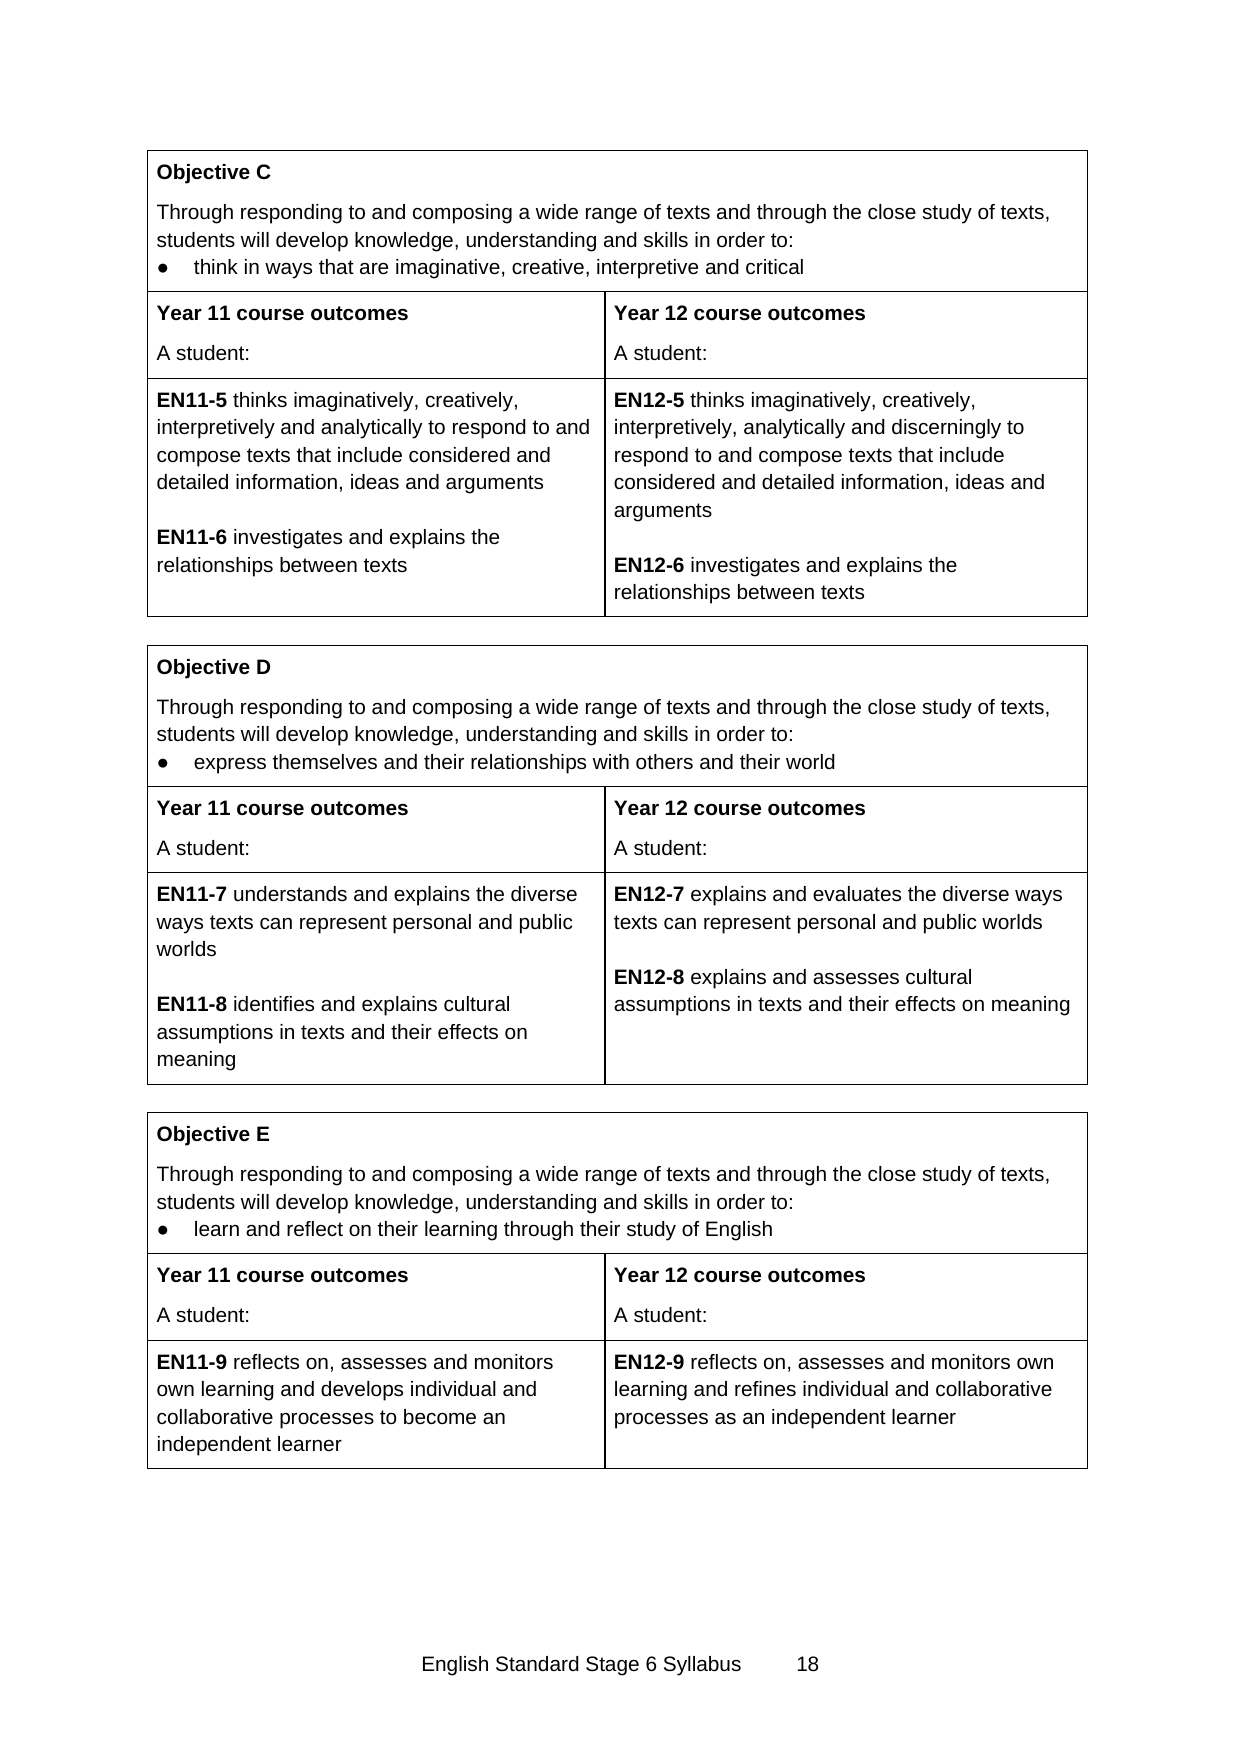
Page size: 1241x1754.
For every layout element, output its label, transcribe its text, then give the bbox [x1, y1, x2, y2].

table_cell Year 12 course outcomes A student: [606, 292, 1087, 377]
table_header Objective E Through responding to and composing a wide range of texts and through the close study of texts, students will develop knowledge, understanding and skills in order to: learn and reflect on their learning through their study of English [148, 1113, 1087, 1253]
table_header Objective D Through responding to and composing a wide range of texts and through the close study of texts, students will develop knowledge, understanding and skills in order to: express themselves and their relationships with others and their world [148, 646, 1087, 786]
table_cell Year 11 course outcomes A student: [148, 787, 604, 872]
table_cell EN12-7 explains and evaluates the diverse ways texts can represent personal and public worlds EN12-8 explains and assesses cultural assumptions in texts and their effects on meaning [606, 873, 1087, 1083]
table_cell Year 12 course outcomes A student: [606, 787, 1087, 872]
table_header Objective C Through responding to and composing a wide range of texts and through the close study of texts, students will develop knowledge, understanding and skills in order to: think in ways that are imaginative, creative, interpretive and critical [148, 151, 1087, 291]
table_cell Year 12 course outcomes A student: [606, 1254, 1087, 1339]
table_cell Year 11 course outcomes A student: [148, 1254, 604, 1339]
table_cell EN11-5 thinks imaginatively, creatively, interpretively and analytically to respond to and compose texts that include considered and detailed information, ideas and arguments EN11-6 investigates and explains the relationships between texts [148, 379, 604, 616]
table_cell EN11-7 understands and explains the diverse ways texts can represent personal and public worlds EN11-8 identifies and explains cultural assumptions in texts and their effects on meaning [148, 873, 604, 1083]
table_cell EN11-9 reflects on, assesses and monitors own learning and develops individual and collaborative processes to become an independent learner [148, 1341, 604, 1468]
table_cell EN12-9 reflects on, assesses and monitors own learning and refines individual and collaborative processes as an independent learner [606, 1341, 1087, 1468]
table_cell EN12-5 thinks imaginatively, creatively, interpretively, analytically and discerningly to respond to and compose texts that include considered and detailed information, ideas and arguments EN12-6 investigates and explains the relationships between texts [606, 379, 1087, 616]
table_cell Year 11 course outcomes A student: [148, 292, 604, 377]
